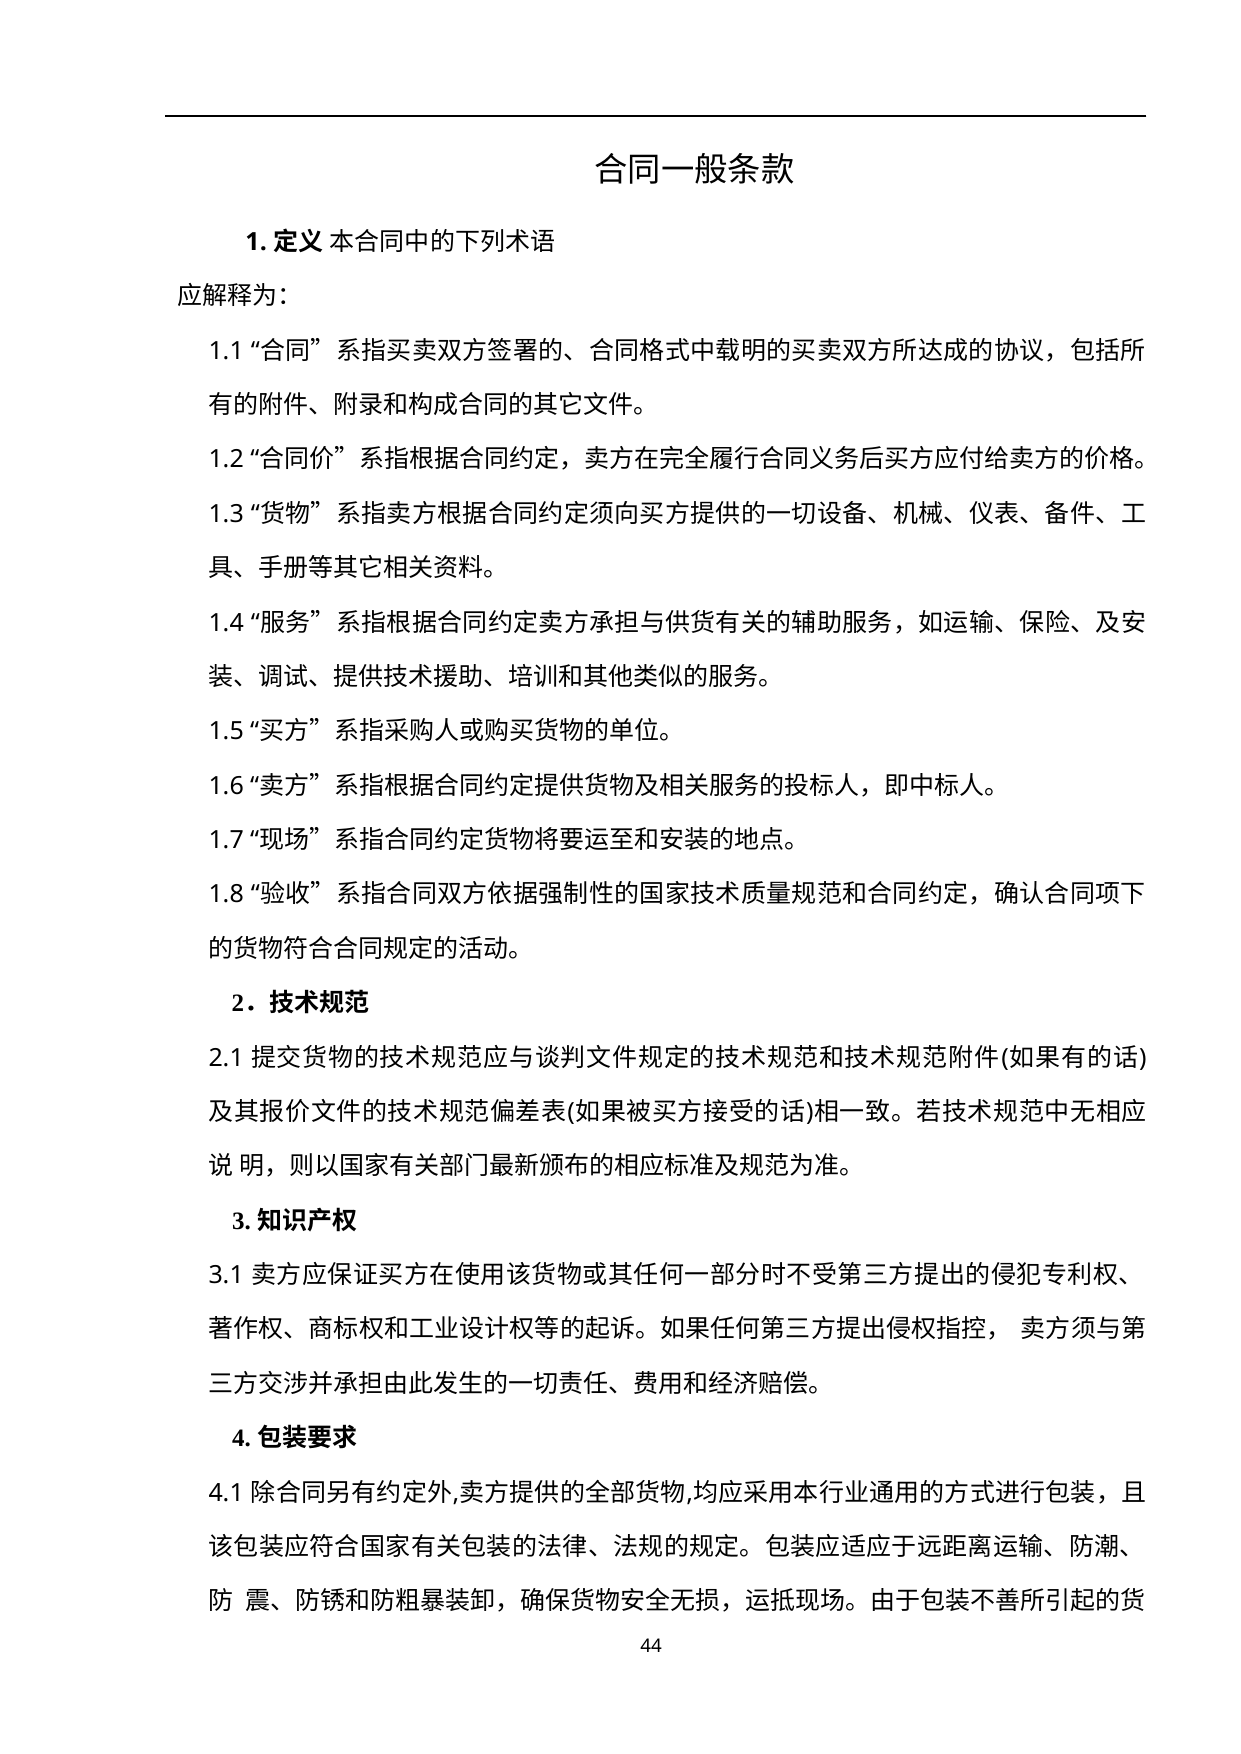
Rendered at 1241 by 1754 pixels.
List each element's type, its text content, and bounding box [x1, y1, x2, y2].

text 1.8 “验收”系指合同双方依据强制性的国家技术质量规范和合同约定，确认合同项下的货物符合合同规定的活动。 [208, 874, 1146, 964]
text 3. 知识产权 [164, 1200, 1146, 1236]
text 1.2 “合同价”系指根据合同约定，卖方在完全履行合同义务后买方应付给卖方的价格。 [208, 439, 1146, 475]
text 1.6 “卖方”系指根据合同约定提供货物及相关服务的投标人，即中标人。 [208, 765, 1146, 801]
text 2．技术规范 [164, 983, 1146, 1019]
text 1.3 “货物”系指卖方根据合同约定须向买方提供的一切设备、机械、仪表、备件、工具、手册等其它相关资料。 [208, 493, 1146, 584]
text 2.1 提交货物的技术规范应与谈判文件规定的技术规范和技术规范附件(如果有的话) 及其报价文件的技术规范偏差表(如果被买方接受的话)相一致。若技术规范中无相应说 明，则以国家有关部门最新颁布的相应标准及规范为准。 [208, 1037, 1146, 1182]
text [208, 1472, 1146, 1617]
text 1.4 “服务”系指根据合同约定卖方承担与供货有关的辅助服务，如运输、保险、及安装、调试、提供技术援助、培训和其他类似的服务。 [208, 602, 1146, 693]
text 4. 包装要求 [164, 1418, 1146, 1454]
text 合同一般条款 [164, 143, 1134, 191]
text 1.1 “合同”系指买卖双方签署的、合同格式中载明的买卖双方所达成的协议，包括所有的附件、附录和构成合同的其它文件。 [208, 330, 1146, 421]
text 1. 定义 本合同中的下列术语应解释为： [177, 221, 556, 312]
text 1.7 “现场”系指合同约定货物将要运至和安装的地点。 [208, 819, 1146, 856]
text 3.1 卖方应保证买方在使用该货物或其任何一部分时不受第三方提出的侵犯专利权、 著作权、商标权和工业设计权等的起诉。如果任何第三方提出侵权指控， 卖方须与第 三方交涉并承担由此发生的一切责任、费用和经济赔偿。 [208, 1254, 1146, 1399]
text 1.5 “买方”系指采购人或购买货物的单位。 [208, 711, 1146, 747]
